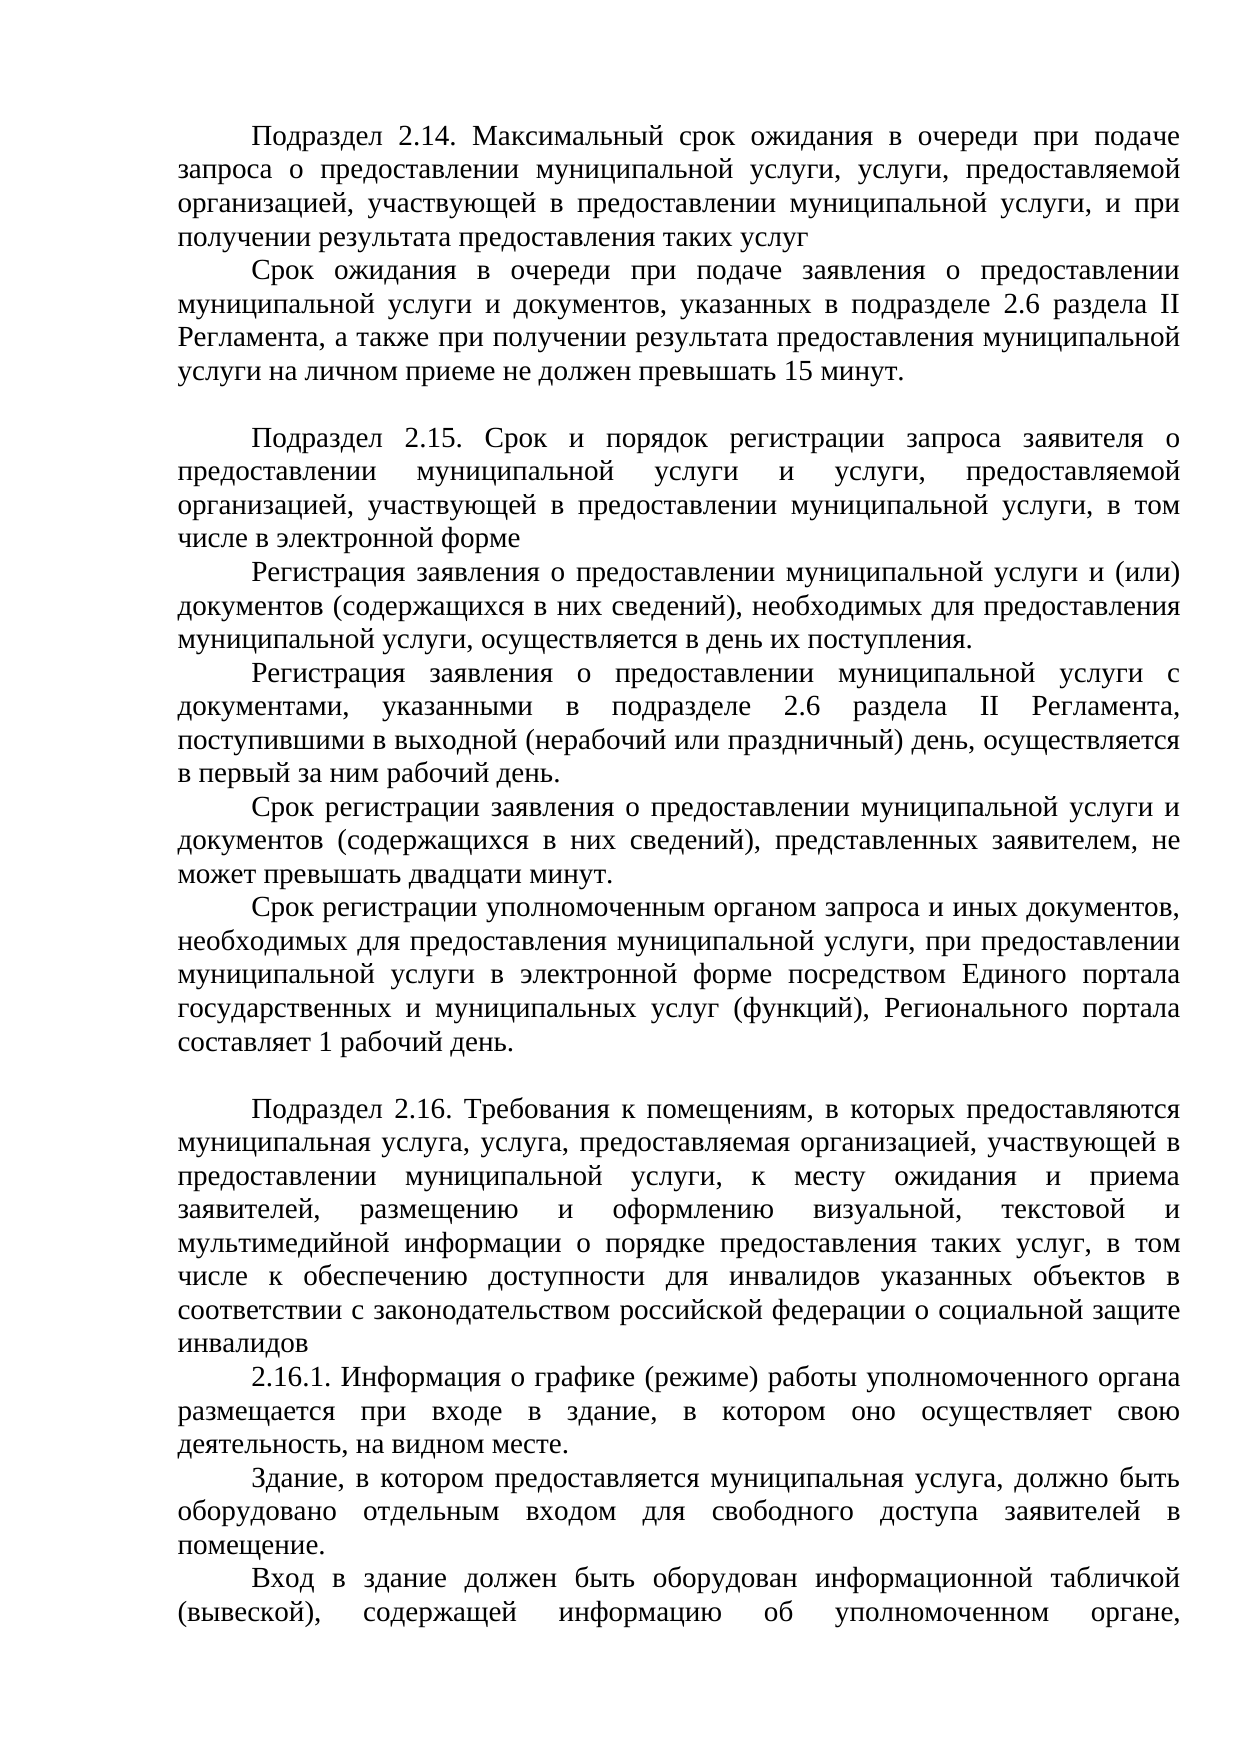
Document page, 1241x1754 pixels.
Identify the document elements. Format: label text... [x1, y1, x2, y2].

text Срок регистрации уполномоченным органом запроса и иных документов, необходимых для предоставления муниципальной услуги, при предоставлении муниципальной услуги в электронной форме посредством Единого портала государственных и муниципальных услуг (функций), Регионального портала составляет 1 рабочий день. [177, 889, 1181, 1057]
text Регистрация заявления о предоставлении муниципальной услуги и (или) документов (содержащихся в них сведений), необходимых для предоставления муниципальной услуги, осуществляется в день их поступления. [177, 554, 1181, 655]
text Срок регистрации заявления о предоставлении муниципальной услуги и документов (содержащихся в них сведений), представленных заявителем, не может превышать двадцати минут. [177, 789, 1181, 889]
text Подраздел 2.16. Требования к помещениям, в которых предоставляются муниципальная услуга, услуга, предоставляемая организацией, участвующей в предоставлении муниципальной услуги, к месту ожидания и приема заявителей, размещению и оформлению визуальной, текстовой и мультимедийной информации о порядке предоставления таких услуг, в том числе к обеспечению доступности для инвалидов указанных объектов в соответствии с законодательством российской федерации о социальной защите инвалидов [177, 1091, 1181, 1359]
text Регистрация заявления о предоставлении муниципальной услуги с документами, указанными в подразделе 2.6 раздела II Регламента, поступившими в выходной (нерабочий или праздничный) день, осуществляется в первый за ним рабочий день. [177, 655, 1181, 789]
text Подраздел 2.15. Срок и порядок регистрации запроса заявителя о предоставлении муниципальной услуги и услуги, предоставляемой организацией, участвующей в предоставлении муниципальной услуги, в том числе в электронной форме [177, 420, 1181, 554]
text Подраздел 2.14. Максимальный срок ожидания в очереди при подаче запроса о предоставлении муниципальной услуги, услуги, предоставляемой организацией, участвующей в предоставлении муниципальной услуги, и при получении результата предоставления таких услуг [177, 118, 1181, 252]
text 2.16.1. Информация о графике (режиме) работы уполномоченного органа размещается при входе в здание, в котором оно осуществляет свою деятельность, на видном месте. [177, 1359, 1181, 1460]
text Срок ожидания в очереди при подаче заявления о предоставлении муниципальной услуги и документов, указанных в подразделе 2.6 раздела II Регламента, а также при получении результата предоставления муниципальной услуги на личном приеме не должен превышать 15 минут. [177, 252, 1181, 386]
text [177, 1560, 1181, 1627]
text Здание, в котором предоставляется муниципальная услуга, должно быть оборудовано отдельным входом для свободного доступа заявителей в помещение. [177, 1460, 1181, 1560]
